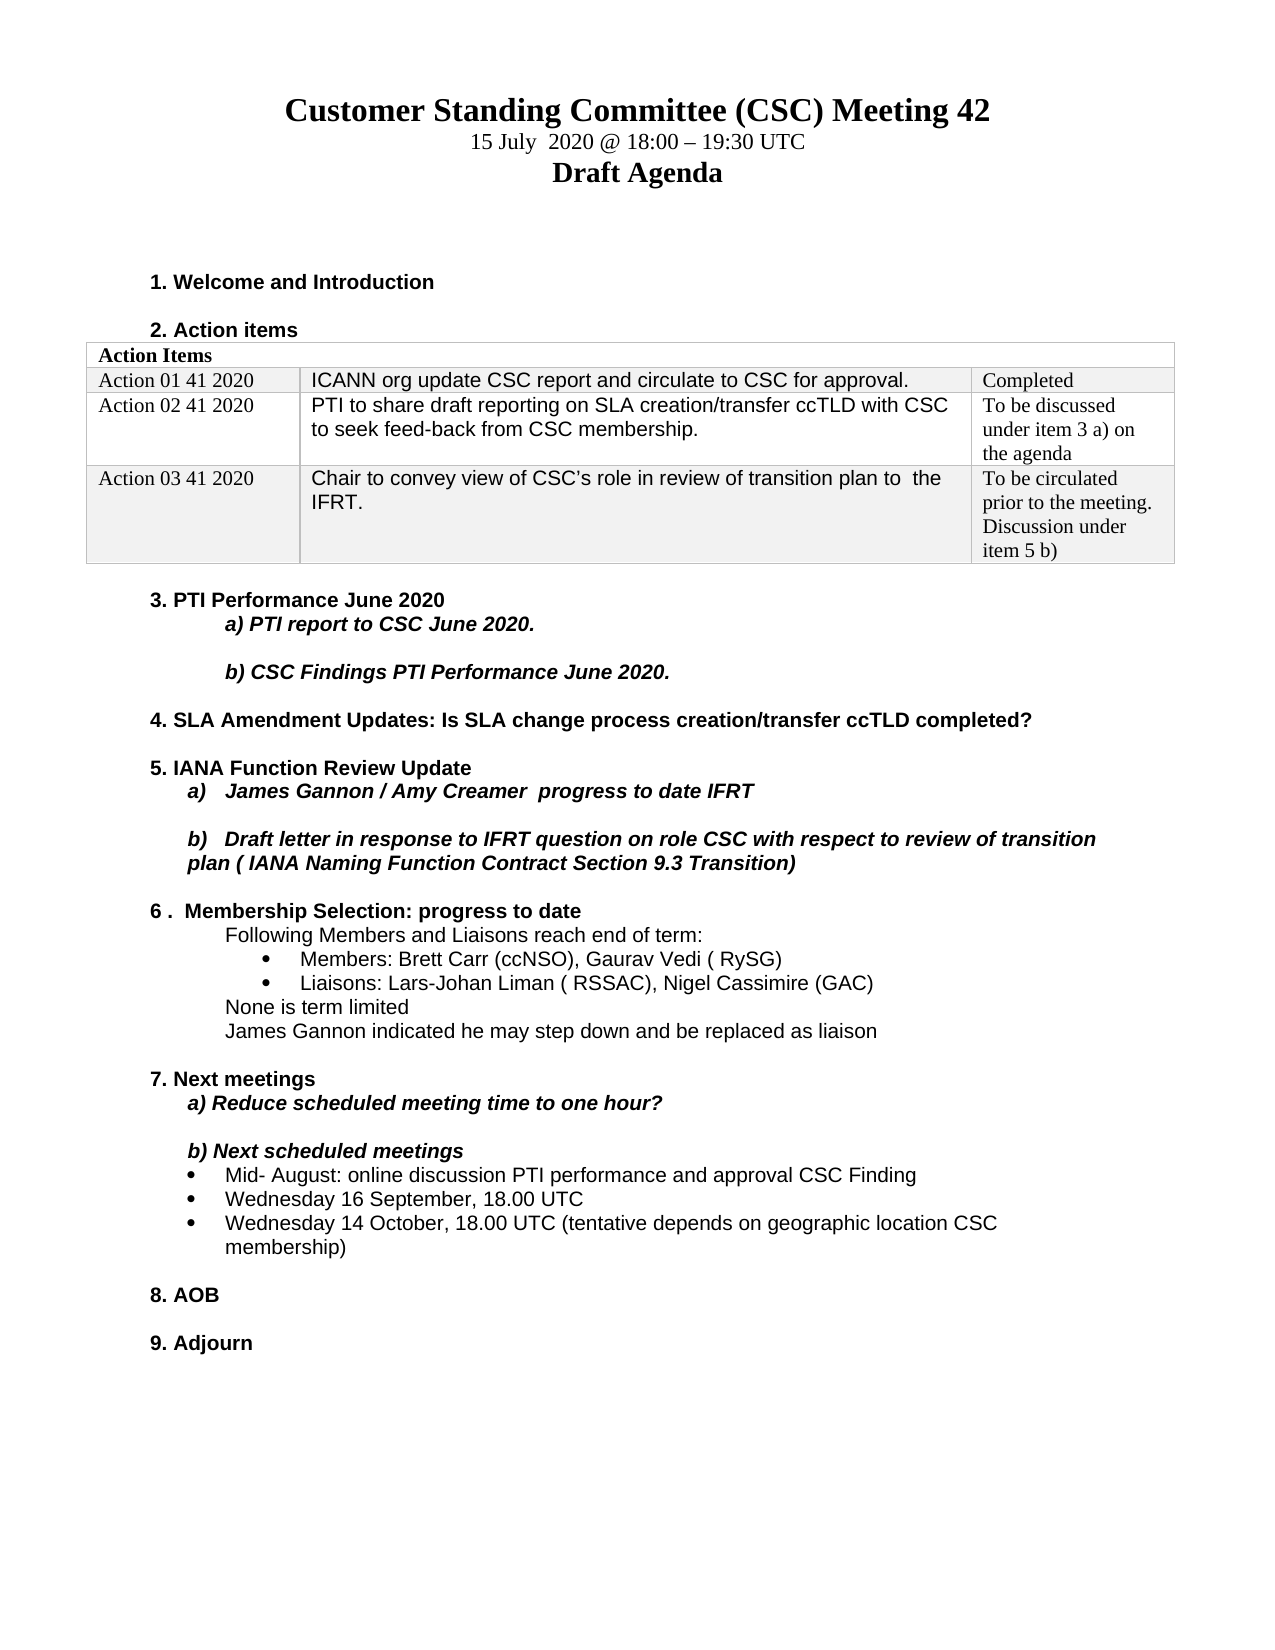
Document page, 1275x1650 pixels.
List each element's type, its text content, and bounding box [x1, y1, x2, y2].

table_cell Action 01 41 2020 [87, 368, 299, 392]
text b) Next scheduled meetings [187, 1139, 1125, 1163]
table_cell To be discussed under item 3 a) on the agenda [972, 393, 1174, 465]
table_cell PTI to share draft reporting on SLA creation/transfer ccTLD with CSC to seek feed-back from CSC membership. [301, 393, 971, 465]
text a) PTI report to CSC June 2020. [225, 612, 1125, 636]
text Following Members and Liaisons reach end of term: [150, 923, 1125, 947]
text b) CSC Findings PTI Performance June 2020. [225, 659, 1125, 683]
text a) Reduce scheduled meeting time to one hour? [187, 1091, 1125, 1115]
text 2. Action items [150, 318, 1125, 342]
text 3. PTI Performance June 2020 [150, 588, 1125, 612]
text James Gannon indicated he may step down and be replaced as liaison [225, 1019, 1125, 1043]
text Customer Standing Committee (CSC) Meeting 42 [150, 90, 1125, 128]
table_cell Chair to convey view of CSC’s role in review of transition plan to the IFRT. [301, 466, 971, 562]
text 8. AOB [150, 1283, 1125, 1307]
text 7. Next meetings [150, 1067, 1125, 1091]
list Wednesday 14 October, 18.00 UTC (tentative depends on geographic location CSC membership) [187, 1211, 1125, 1259]
text b) Draft letter in response to IFRT question on role CSC with respect to review of transition plan ( IANA Naming Function Contract Section 9.3 Transition) [187, 827, 1125, 875]
table_header Action Items [87, 343, 1174, 367]
list Mid- August: online discussion PTI performance and approval CSC Finding [187, 1163, 1125, 1187]
list Liaisons: Lars-Johan Liman ( RSSAC), Nigel Cassimire (GAC) [262, 971, 1125, 995]
text 15 July 2020 @ 18:00 – 19:30 UTC [150, 128, 1125, 155]
text 4. SLA Amendment Updates: Is SLA change process creation/transfer ccTLD completed? [150, 707, 1125, 731]
text None is term limited [225, 995, 1125, 1019]
table_cell Action 03 41 2020 [87, 466, 299, 562]
text 5. IANA Function Review Update [150, 755, 1125, 779]
list Members: Brett Carr (ccNSO), Gaurav Vedi ( RySG) [262, 947, 1125, 971]
list Wednesday 16 September, 18.00 UTC [187, 1187, 1125, 1211]
text 9. Adjourn [150, 1331, 1125, 1355]
table_cell Action 02 41 2020 [87, 393, 299, 465]
text Draft Agenda [150, 155, 1125, 188]
table_cell To be circulated prior to the meeting. Discussion under item 5 b) [972, 466, 1174, 562]
text 1. Welcome and Introduction [150, 270, 1125, 294]
table_cell Completed [972, 368, 1174, 392]
list James Gannon / Amy Creamer progress to date IFRT [187, 779, 1125, 803]
list 6 . Membership Selection: progress to date [150, 899, 1125, 923]
table_cell ICANN org update CSC report and circulate to CSC for approval. [301, 368, 971, 392]
